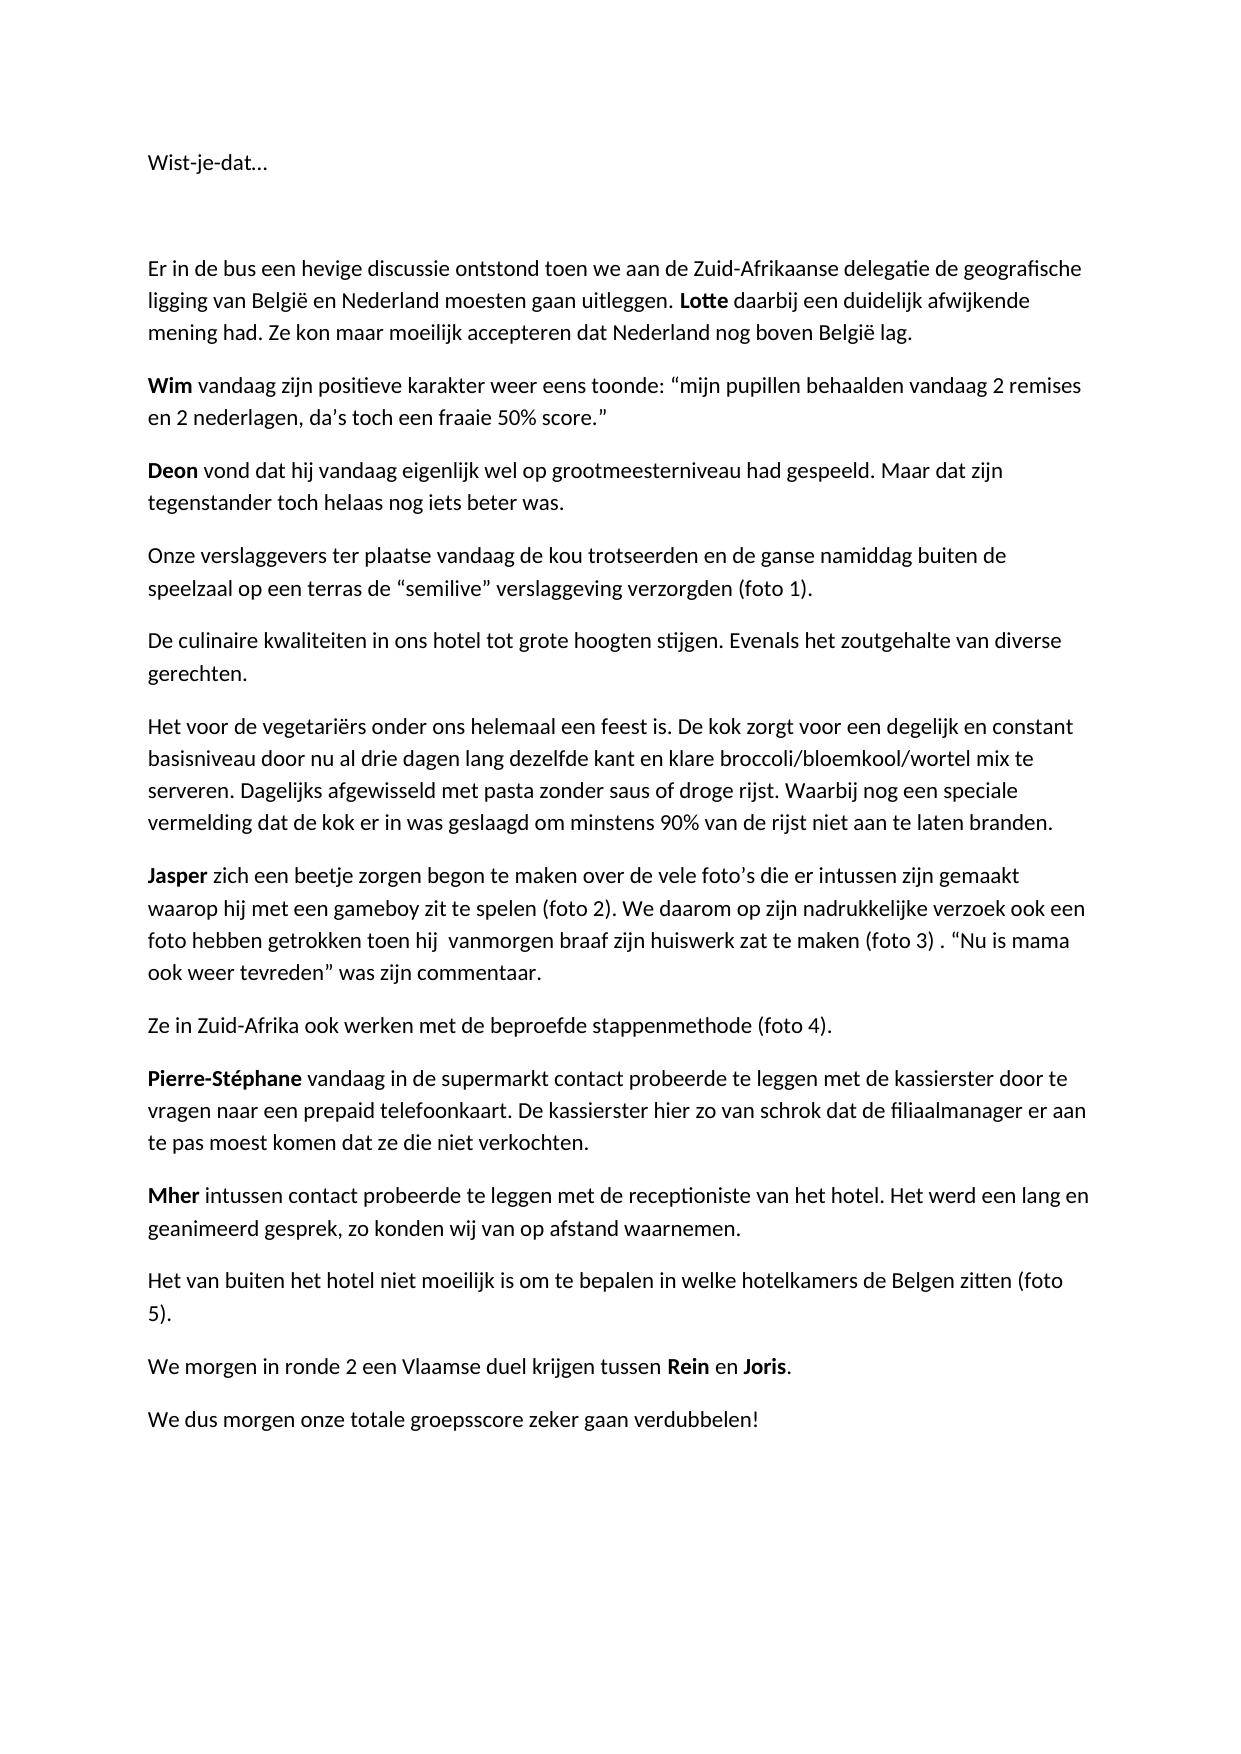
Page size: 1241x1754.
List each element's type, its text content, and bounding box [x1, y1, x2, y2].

text Er in de bus een hevige discussie ontstond toen we aan de Zuid-Afrikaanse delegatie de geografische ligging van België en Nederland moesten gaan uitleggen. Lotte daarbij een duidelijk afwijkende mening had. Ze kon maar moeilijk accepteren dat Nederland nog boven België lag. [148, 254, 1093, 346]
text Jasper zich een beetje zorgen begon te maken over de vele foto’s die er intussen zijn gemaakt waarop hij met een gameboy zit te spelen (foto 2). We daarom op zijn nadrukkelijke verzoek ook een foto hebben getrokken toen hij vanmorgen braaf zijn huiswerk zat te maken (foto 3) . “Nu is mama ook weer tevreden” was zijn commentaar. [148, 861, 1093, 986]
text Onze verslaggevers ter plaatse vandaag de kou trotseerden en de ganse namiddag buiten de speelzaal op een terras de “semilive” verslaggeving verzorgden (foto 1). [148, 541, 1093, 602]
text Ze in Zuid-Afrika ook werken met de beproefde stappenmethode (foto 4). [148, 1011, 1093, 1039]
text Pierre-Stéphane vandaag in de supermarkt contact probeerde te leggen met de kassierster door te vragen naar een prepaid telefoonkaart. De kassierster hier zo van schrok dat de filiaalmanager er aan te pas moest komen dat ze die niet verkochten. [148, 1064, 1093, 1156]
text De culinaire kwaliteiten in ons hotel tot grote hoogten stijgen. Evenals het zoutgehalte van diverse gerechten. [148, 627, 1093, 687]
text Het van buiten het hotel niet moeilijk is om te bepalen in welke hotelkamers de Belgen zitten (foto 5). [148, 1267, 1093, 1327]
text We morgen in ronde 2 een Vlaamse duel krijgen tussen Rein en Joris. [148, 1352, 1093, 1380]
text Mher intussen contact probeerde te leggen met de receptioniste van het hotel. Het werd een lang en geanimeerd gesprek, zo konden wij van op afstand waarnemen. [148, 1181, 1093, 1242]
text Wist-je-dat… [148, 148, 1093, 176]
text Deon vond dat hij vandaag eigenlijk wel op grootmeesterniveau had gespeeld. Maar dat zijn tegenstander toch helaas nog iets beter was. [148, 456, 1093, 516]
text We dus morgen onze totale groepsscore zeker gaan verdubbelen! [148, 1405, 1093, 1433]
text Het voor de vegetariërs onder ons helemaal een feest is. De kok zorgt voor een degelijk en constant basisniveau door nu al drie dagen lang dezelfde kant en klare broccoli/bloemkool/wortel mix te serveren. Dagelijks afgewisseld met pasta zonder saus of droge rijst. Waarbij nog een speciale vermelding dat de kok er in was geslaagd om minstens 90% van de rijst niet aan te laten branden. [148, 712, 1093, 836]
text Wim vandaag zijn positieve karakter weer eens toonde: “mijn pupillen behaalden vandaag 2 remises en 2 nederlagen, da’s toch een fraaie 50% score.” [148, 371, 1093, 431]
